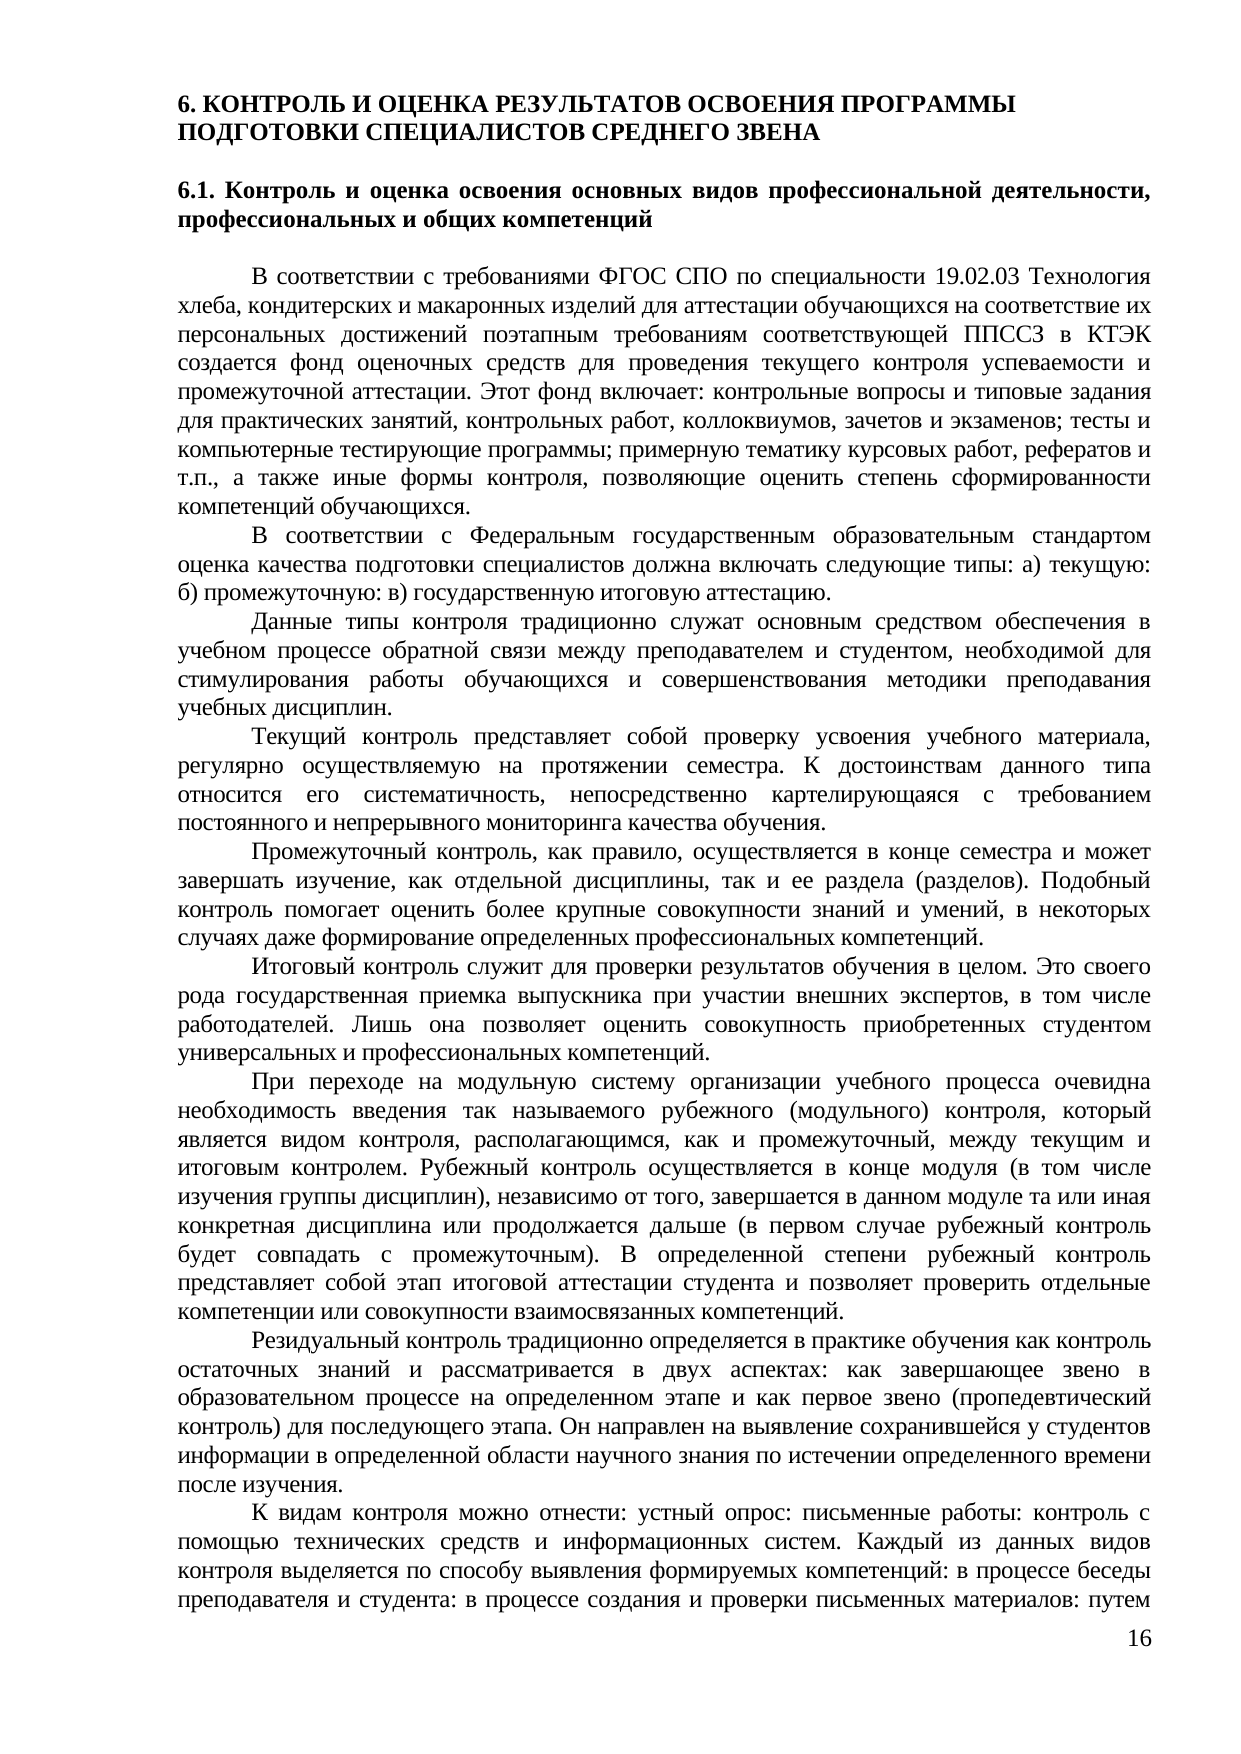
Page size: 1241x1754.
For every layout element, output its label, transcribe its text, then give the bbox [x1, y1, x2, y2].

text Резидуальный контроль традиционно определяется в практике обучения как контроль остаточных знаний и рассматривается в двух аспектах: как завершающее звено в образовательном процессе на определенном этапе и как первое звено (пропедевтический контроль) для последующего этапа. Он направлен на выявление сохранившейся у студентов информации в определенной области научного знания по истечении определенного времени после изучения. [177, 1325, 1152, 1497]
text При переходе на модульную систему организации учебного процесса очевидна необходимость введения так называемого рубежного (модульного) контроля, который является видом контроля, располагающимся, как и промежуточный, между текущим и итоговым контролем. Рубежный контроль осуществляется в конце модуля (в том числе изучения группы дисциплин), независимо от того, завершается в данном модуле та или иная конкретная дисциплина или продолжается дальше (в первом случае рубежный контроль будет совпадать с промежуточным). В определенной степени рубежный контроль представляет собой этап итоговой аттестации студента и позволяет проверить отдельные компетенции или совокупности взаимосвязанных компетенций. [177, 1066, 1152, 1325]
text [177, 1497, 1152, 1612]
text Итоговый контроль служит для проверки результатов обучения в целом. Это своего рода государственная приемка выпускника при участии внешних экспертов, в том числе работодателей. Лишь она позволяет оценить совокупность приобретенных студентом универсальных и профессиональных компетенций. [177, 951, 1152, 1066]
subtitle 6. Контроль и оценка результатов освоения ПРОГРАММЫ ПОДГОТОВКИ СПЕЦИАЛИСТОВ СРЕДНЕГО ЗВЕНА [177, 89, 1152, 146]
text В соответствии с Федеральным государственным образовательным стандартом оценка качества подготовки специалистов должна включать следующие типы: а) текущую: б) промежуточную: в) государственную итоговую аттестацию. [177, 520, 1152, 606]
text Промежуточный контроль, как правило, осуществляется в конце семестра и может завершать изучение, как отдельной дисциплины, так и ее раздела (разделов). Подобный контроль помогает оценить более крупные совокупности знаний и умений, в некоторых случаях даже формирование определенных профессиональных компетенций. [177, 836, 1152, 951]
text Данные типы контроля традиционно служат основным средством обеспечения в учебном процессе обратной связи между преподавателем и студентом, необходимой для стимулирования работы обучающихся и совершенствования методики преподавания учебных дисциплин. [177, 606, 1152, 721]
text 6.1. Контроль и оценка освоения основных видов профессиональной деятельности, профессиональных и общих компетенций [177, 175, 1152, 232]
text В соответствии с требованиями ФГОС СПО по специальности 19.02.03 Технология хлеба, кондитерских и макаронных изделий для аттестации обучающихся на соответствие их персональных достижений поэтапным требованиям соответствующей ППССЗ в КТЭК создается фонд оценочных средств для проведения текущего контроля успеваемости и промежуточной аттестации. Этот фонд включает: контрольные вопросы и типовые задания для практических занятий, контрольных работ, коллоквиумов, зачетов и экзаменов; тесты и компьютерные тестирующие программы; примерную тематику курсовых работ, рефератов и т.п., а также иные формы контроля, позволяющие оценить степень сформированности компетенций обучающихся. [177, 261, 1152, 520]
text Текущий контроль представляет собой проверку усвоения учебного материала, регулярно осуществляемую на протяжении семестра. К достоинствам данного типа относится его систематичность, непосредственно картелирующаяся с требованием постоянного и непрерывного мониторинга качества обучения. [177, 721, 1152, 836]
